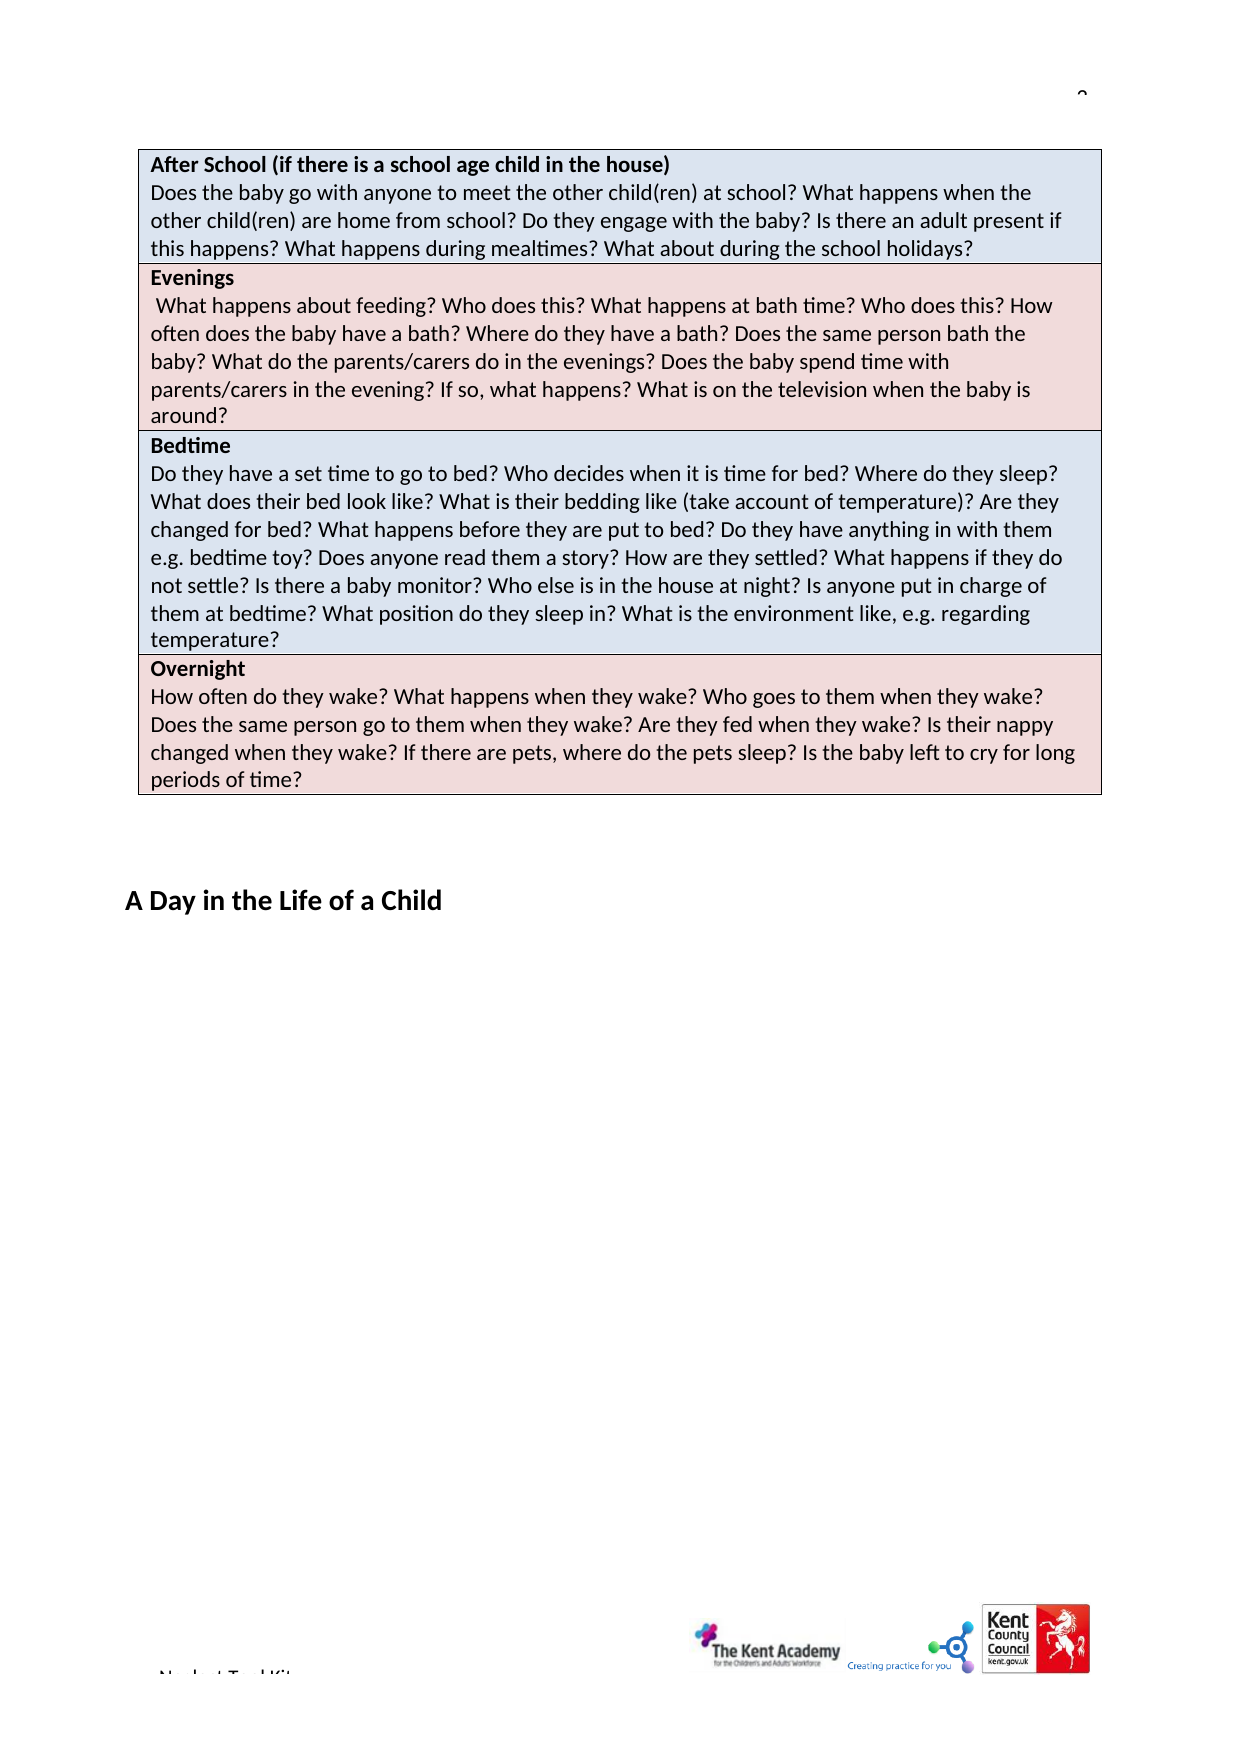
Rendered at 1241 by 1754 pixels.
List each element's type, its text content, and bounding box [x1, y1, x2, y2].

table_cell Overnight How often do they wake? What happens when they wake? Who goes to them when they wake? Does the same person go to them when they wake? Are they fed when they wake? Is their nappy changed when they wake? If there are pets, where do the pets sleep? Is the baby left to cry for long periods of time? [139, 655, 1101, 793]
picture [979, 1602, 1091, 1675]
table_cell Bedtime Do they have a set time to go to bed? Who decides when it is time for bed? Where do they sleep? What does their bed look like? What is their bedding like (take account of temperature)? Are they changed for bed? What happens before they are put to bed? Do they have anything in with them e.g. bedtime toy? Does anyone read them a story? How are they settled? What happens if they do not settle? Is there a baby monitor? Who else is in the house at night? Is anyone put in charge of them at bedtime? What position do they sleep in? What is the environment like, e.g. regarding temperature? [139, 431, 1101, 653]
picture [689, 1618, 846, 1673]
table_header After School (if there is a school age child in the house) Does the baby go with anyone to meet the other child(ren) at school? What happens when the other child(ren) are home from school? Do they engage with the baby? Is there an adult present if this happens? What happens during mealtimes? What about during the school holidays? [139, 150, 1101, 262]
picture [847, 1621, 975, 1674]
table_cell Evenings What happens about feeding? Who does this? What happens at bath time? Who does this? How often does the baby have a bath? Where do they have a bath? Does the same person bath the baby? What do the parents/carers do in the evenings? Does the baby spend time with parents/carers in the evening? If so, what happens? What is on the television when the baby is around? [139, 264, 1101, 430]
